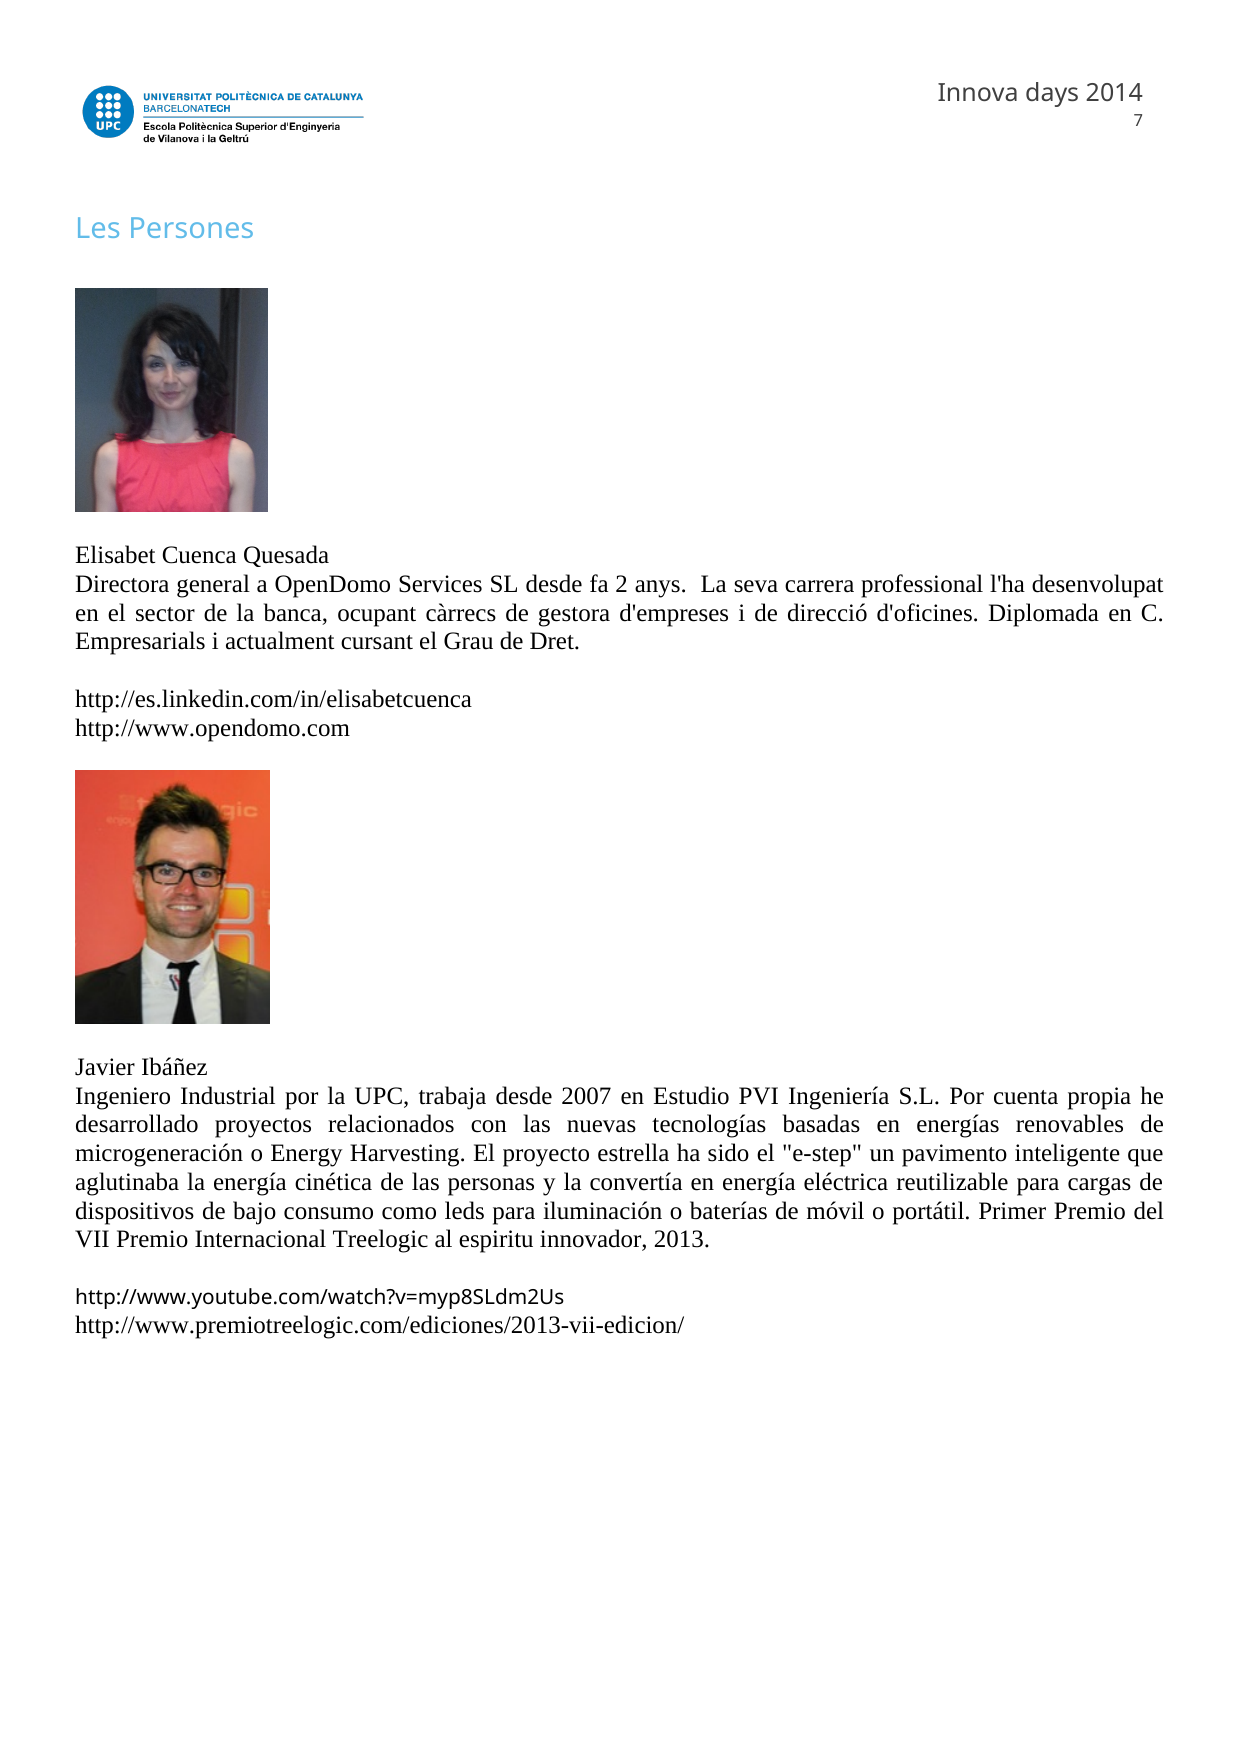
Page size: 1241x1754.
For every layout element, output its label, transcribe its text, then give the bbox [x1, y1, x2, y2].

text http://www.opendomo.com [75, 713, 1165, 741]
text http://www.youtube.com/watch?v=myp8SLdm2Us [75, 1282, 1165, 1311]
text http://www.premiotreelogic.com/ediciones/2013-vii-edicion/ [75, 1311, 1165, 1339]
text Directora general a OpenDomo Services SL desde fa 2 anys. La seva carrera professional l'ha desenvolupat en el sector de la banca, ocupant càrrecs de gestora d'empreses i de direcció d'oficines. Diplomada en C. Empresarials i actualment cursant el Grau de Dret. [75, 569, 1165, 655]
picture [75, 288, 268, 512]
text Ingeniero Industrial por la UPC, trabaja desde 2007 en Estudio PVI Ingeniería S.L. Por cuenta propia he desarrollado proyectos relacionados con las nuevas tecnologías basadas en energías renovables de microgeneración o Energy Harvesting. El proyecto estrella ha sido el "e-step" un pavimento inteligente que aglutinaba la energía cinética de las personas y la convertía en energía eléctrica reutilizable para cargas de dispositivos de bajo consumo como leds para iluminación o baterías de móvil o portátil. Primer Premio del VII Premio Internacional Treelogic al espiritu innovador, 2013. [75, 1081, 1165, 1253]
text Javier Ibáñez [75, 1052, 1165, 1081]
text Elisabet Cuenca Quesada [75, 540, 1165, 569]
picture [75, 770, 270, 1024]
picture [75, 75, 370, 154]
text http://es.linkedin.com/in/elisabetcuenca [75, 684, 1165, 713]
